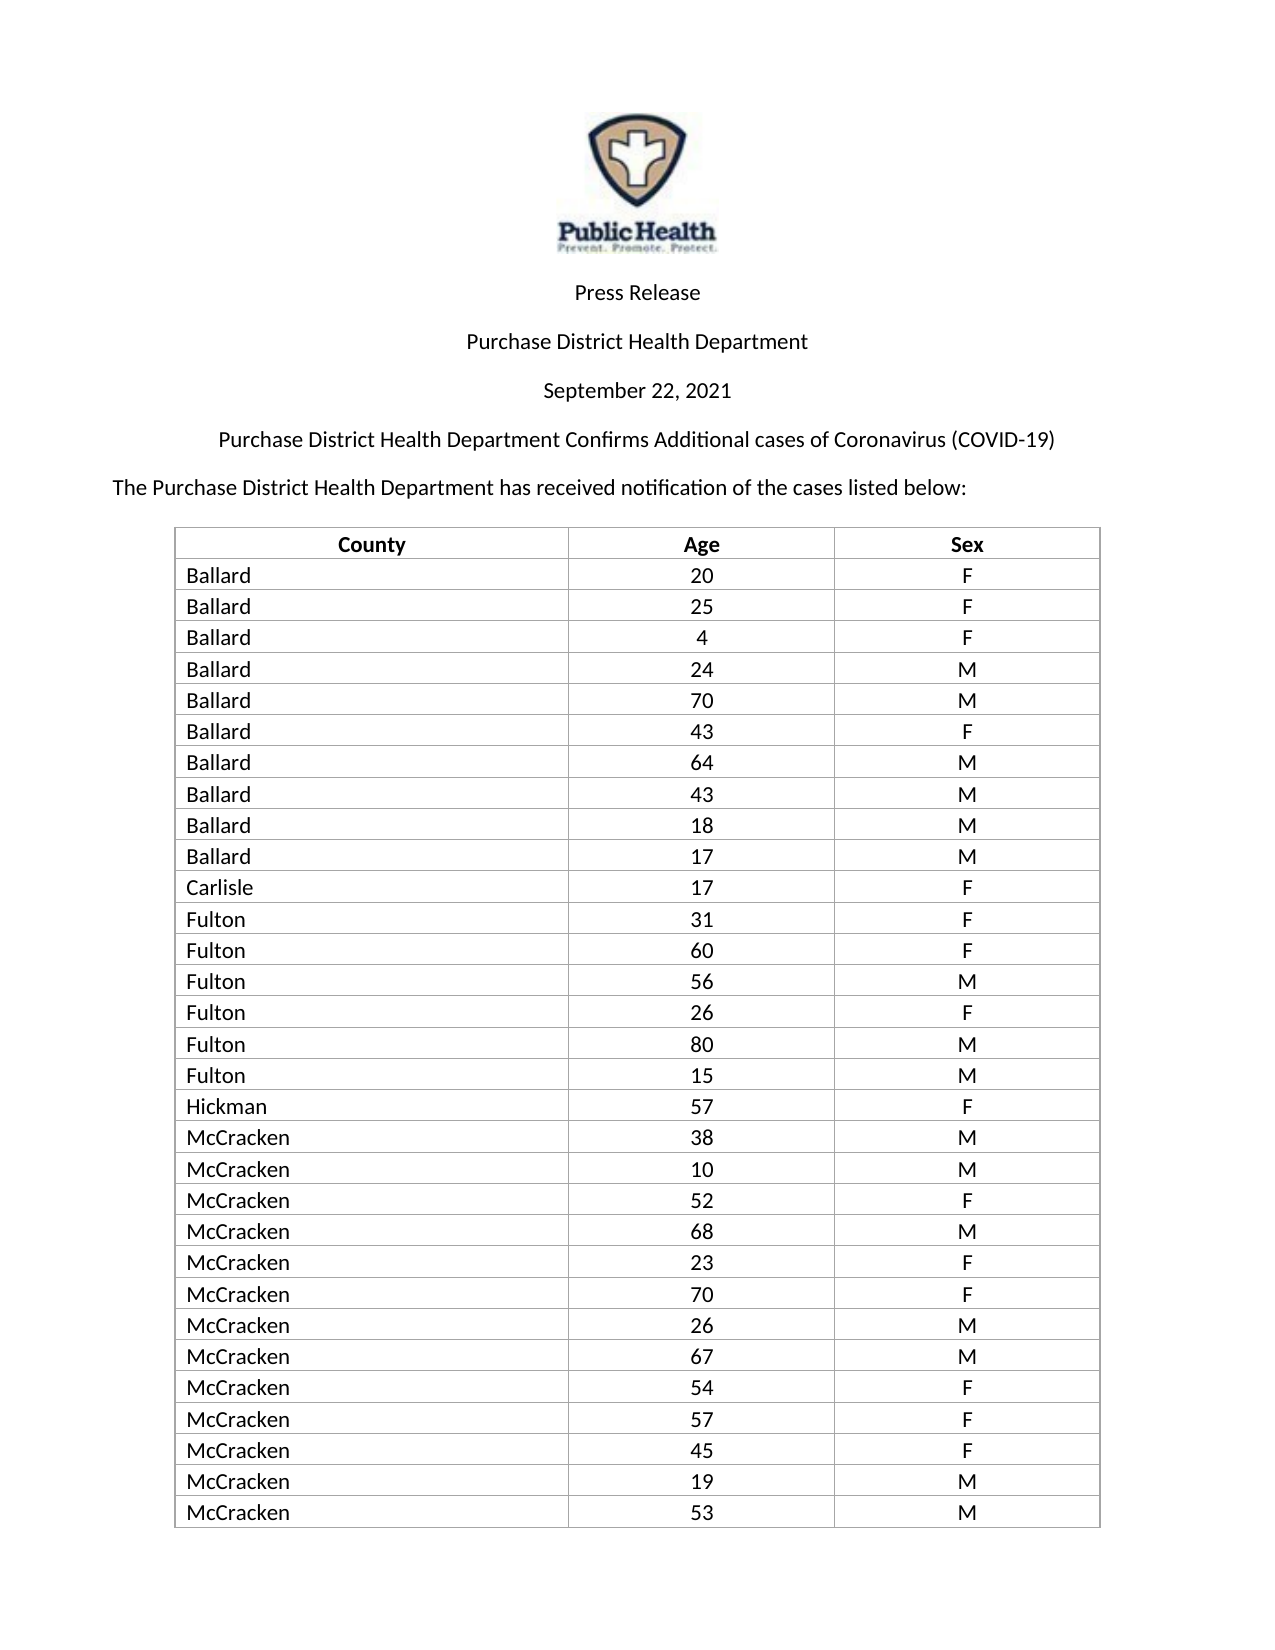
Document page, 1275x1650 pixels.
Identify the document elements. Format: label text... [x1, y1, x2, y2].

table_cell F [835, 903, 1099, 933]
table_cell McCracken [176, 1121, 568, 1152]
table_cell M [835, 1059, 1099, 1089]
table_cell F [835, 621, 1099, 652]
table_cell Ballard [176, 715, 568, 745]
table_cell 57 [569, 1403, 834, 1433]
table_cell M [835, 1215, 1099, 1245]
table_cell Fulton [176, 965, 568, 995]
table_cell M [835, 809, 1099, 839]
table_cell 17 [569, 840, 834, 870]
table_cell McCracken [176, 1371, 568, 1402]
table_cell 43 [569, 778, 834, 808]
table_cell 38 [569, 1121, 834, 1152]
table_cell McCracken [176, 1403, 568, 1433]
table_cell Ballard [176, 809, 568, 839]
table_cell McCracken [176, 1278, 568, 1308]
table_cell F [835, 1434, 1099, 1464]
table_cell McCracken [176, 1153, 568, 1183]
table_cell Ballard [176, 559, 568, 589]
table_cell Ballard [176, 840, 568, 870]
table_cell M [835, 1465, 1099, 1495]
table_cell F [835, 934, 1099, 964]
table_cell 26 [569, 1309, 834, 1339]
table_cell McCracken [176, 1340, 568, 1370]
table_cell Fulton [176, 934, 568, 964]
table_cell Hickman [176, 1090, 568, 1120]
table_cell Fulton [176, 996, 568, 1027]
table_cell M [835, 1340, 1099, 1370]
table_cell McCracken [176, 1465, 568, 1495]
table_cell 23 [569, 1246, 834, 1277]
table_cell Ballard [176, 746, 568, 777]
table_cell 64 [569, 746, 834, 777]
table_cell M [835, 1121, 1099, 1152]
text September 22, 2021 [112, 376, 1162, 404]
table_cell F [835, 1184, 1099, 1214]
table_cell Ballard [176, 684, 568, 714]
table_cell 24 [569, 653, 834, 683]
table_cell 31 [569, 903, 834, 933]
table_cell 53 [569, 1496, 834, 1527]
table_header County [176, 528, 568, 558]
table_cell M [835, 778, 1099, 808]
table_cell F [835, 590, 1099, 620]
table_cell 56 [569, 965, 834, 995]
table_header Age [569, 528, 834, 558]
table_cell 54 [569, 1371, 834, 1402]
table_cell F [835, 996, 1099, 1027]
table_cell Carlisle [176, 871, 568, 902]
table_cell F [835, 715, 1099, 745]
table_cell 18 [569, 809, 834, 839]
table_cell 52 [569, 1184, 834, 1214]
table_cell Ballard [176, 653, 568, 683]
table_cell McCracken [176, 1434, 568, 1464]
table_cell 17 [569, 871, 834, 902]
table_cell M [835, 965, 1099, 995]
table_cell Fulton [176, 1028, 568, 1058]
table_cell 68 [569, 1215, 834, 1245]
table_cell McCracken [176, 1215, 568, 1245]
table_cell Ballard [176, 621, 568, 652]
table_cell 26 [569, 996, 834, 1027]
table_cell Ballard [176, 778, 568, 808]
text Press Release [112, 278, 1162, 306]
text The Purchase District Health Department has received notification of the cases listed below: [112, 473, 1162, 502]
table_cell 67 [569, 1340, 834, 1370]
table_header Sex [835, 528, 1099, 558]
table_cell 25 [569, 590, 834, 620]
table_cell McCracken [176, 1246, 568, 1277]
table_cell F [835, 1090, 1099, 1120]
text Purchase District Health Department Confirms Additional cases of Coronavirus (COVID-19) [112, 425, 1162, 453]
table_cell M [835, 653, 1099, 683]
table_cell 70 [569, 684, 834, 714]
table_cell 45 [569, 1434, 834, 1464]
table_cell McCracken [176, 1184, 568, 1214]
table_cell F [835, 1278, 1099, 1308]
table_cell M [835, 840, 1099, 870]
table_cell 19 [569, 1465, 834, 1495]
table_cell M [835, 746, 1099, 777]
table_cell M [835, 1028, 1099, 1058]
table_cell F [835, 559, 1099, 589]
table_cell M [835, 1496, 1099, 1527]
table_cell F [835, 1371, 1099, 1402]
table_cell Ballard [176, 590, 568, 620]
table_cell M [835, 1153, 1099, 1183]
table_cell F [835, 871, 1099, 902]
table_cell 20 [569, 559, 834, 589]
table_cell 4 [569, 621, 834, 652]
table_cell M [835, 684, 1099, 714]
table_cell F [835, 1246, 1099, 1277]
table_cell 70 [569, 1278, 834, 1308]
table_cell 80 [569, 1028, 834, 1058]
table_cell McCracken [176, 1309, 568, 1339]
table_cell 15 [569, 1059, 834, 1089]
table_cell M [835, 1309, 1099, 1339]
table_cell F [835, 1403, 1099, 1433]
table_cell McCracken [176, 1496, 568, 1527]
text Purchase District Health Department [112, 327, 1162, 355]
table_cell Fulton [176, 1059, 568, 1089]
table_cell 57 [569, 1090, 834, 1120]
table_cell Fulton [176, 903, 568, 933]
table_cell 43 [569, 715, 834, 745]
table_cell 60 [569, 934, 834, 964]
table_cell 10 [569, 1153, 834, 1183]
